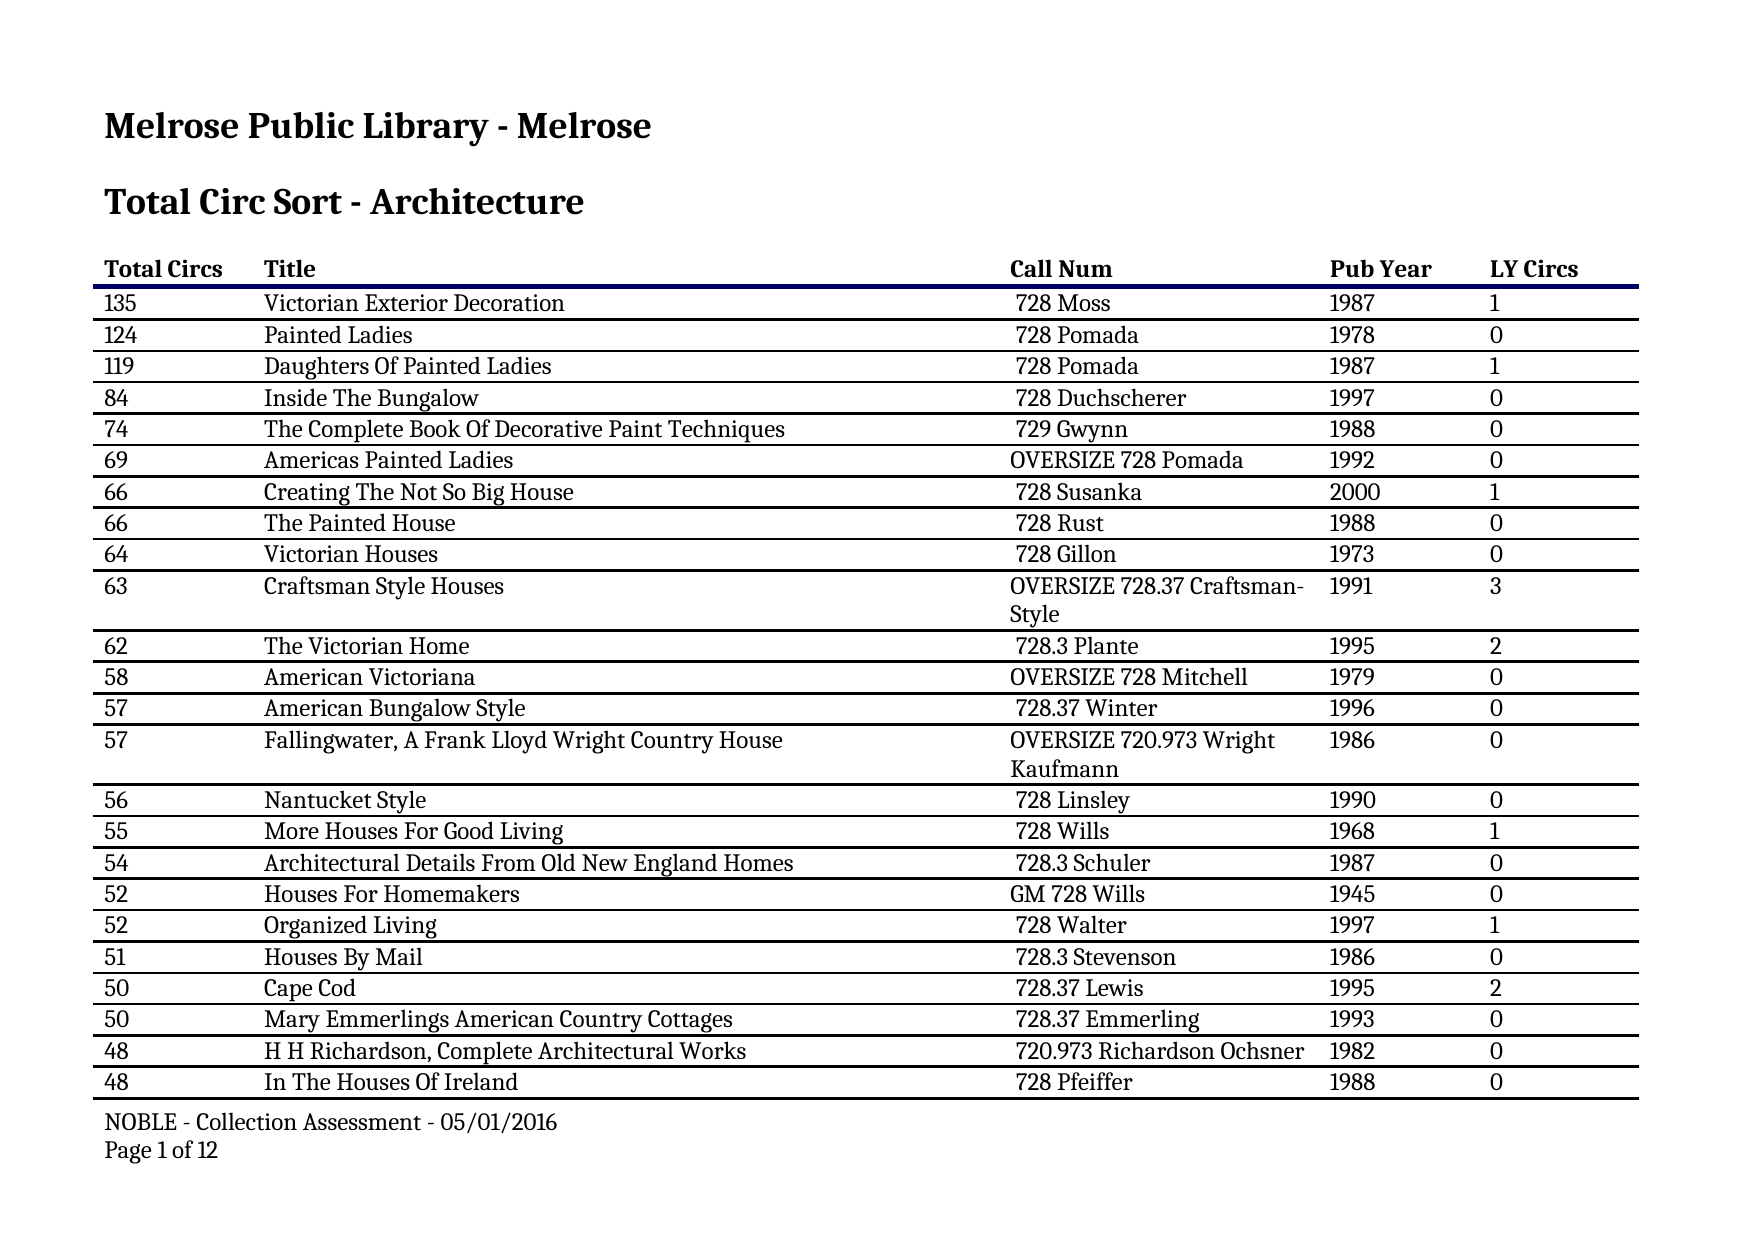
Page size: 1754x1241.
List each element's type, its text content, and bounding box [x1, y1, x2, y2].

table_cell 1 [1479, 352, 1638, 381]
table_cell 2 [1479, 974, 1638, 1003]
table_cell Creating The Not So Big House [253, 478, 999, 506]
table_cell 63 [93, 572, 253, 629]
table_cell Inside The Bungalow [253, 383, 999, 412]
table_cell 0 [1479, 663, 1638, 692]
table_cell 48 [93, 1037, 253, 1065]
table_cell Nantucket Style [253, 786, 999, 814]
table_cell 1993 [1319, 1005, 1478, 1034]
table_cell Daughters Of Painted Ladies [253, 352, 999, 381]
table_cell 728 Pomada [999, 321, 1319, 349]
table_cell 1990 [1319, 786, 1478, 814]
table_cell 0 [1479, 540, 1638, 569]
table_cell 54 [93, 849, 253, 877]
table_cell 728.3 Stevenson [999, 943, 1319, 971]
table_cell 1945 [1319, 880, 1478, 909]
table_cell GM 728 Wills [999, 880, 1319, 909]
table_cell OVERSIZE 728 Mitchell [999, 663, 1319, 692]
table_cell Architectural Details From Old New England Homes [253, 849, 999, 877]
table_cell Cape Cod [253, 974, 999, 1003]
table_cell 1973 [1319, 540, 1478, 569]
table_header Total Circs [93, 255, 253, 284]
table_cell Houses By Mail [253, 943, 999, 971]
table_cell More Houses For Good Living [253, 817, 999, 846]
table_cell 728 Susanka [999, 478, 1319, 506]
table_cell 0 [1479, 943, 1638, 971]
table_cell 2000 [1319, 478, 1478, 506]
table_cell 1995 [1319, 974, 1478, 1003]
table_cell 0 [1479, 1005, 1638, 1034]
table_cell 1986 [1319, 943, 1478, 971]
table_cell 50 [93, 1005, 253, 1034]
table_cell 728 Rust [999, 509, 1319, 538]
table_header Pub Year [1319, 255, 1478, 284]
table_cell OVERSIZE 720.973 Wright Kaufmann [999, 726, 1319, 783]
table_cell 52 [93, 880, 253, 909]
table_cell H H Richardson, Complete Architectural Works [253, 1037, 999, 1065]
table_cell 57 [93, 695, 253, 723]
table_cell American Bungalow Style [253, 695, 999, 723]
table_cell Craftsman Style Houses [253, 572, 999, 629]
table_cell Victorian Exterior Decoration [253, 289, 999, 318]
table_cell 0 [1479, 446, 1638, 475]
table_cell 1987 [1319, 352, 1478, 381]
table_cell Organized Living [253, 911, 999, 940]
table_cell The Painted House [253, 509, 999, 538]
table_cell 0 [1479, 383, 1638, 412]
table_cell 55 [93, 817, 253, 846]
table_cell 728.3 Plante [999, 632, 1319, 660]
table_cell Americas Painted Ladies [253, 446, 999, 475]
table_cell 1982 [1319, 1037, 1478, 1065]
table_cell 1996 [1319, 695, 1478, 723]
table_cell 48 [93, 1068, 253, 1097]
table_cell 1979 [1319, 663, 1478, 692]
table_cell 0 [1479, 695, 1638, 723]
table_cell 50 [93, 974, 253, 1003]
table_cell 1 [1479, 817, 1638, 846]
table_cell 64 [93, 540, 253, 569]
table_cell 728.37 Winter [999, 695, 1319, 723]
table_cell 1987 [1319, 849, 1478, 877]
table_cell 720.973 Richardson Ochsner [999, 1037, 1319, 1065]
table_cell 728 Walter [999, 911, 1319, 940]
table_cell 0 [1479, 880, 1638, 909]
table_cell 66 [93, 478, 253, 506]
table_cell 728 Duchscherer [999, 383, 1319, 412]
table_cell 1988 [1319, 415, 1478, 443]
table_cell 728.37 Lewis [999, 974, 1319, 1003]
table_cell 728 Wills [999, 817, 1319, 846]
table_cell 57 [93, 726, 253, 783]
table_cell 52 [93, 911, 253, 940]
table_cell 0 [1479, 1037, 1638, 1065]
table_cell 1991 [1319, 572, 1478, 629]
text Total Circ Sort - Architecture [104, 181, 1650, 224]
table_cell 1 [1479, 289, 1638, 318]
table_header LY Circs [1479, 255, 1638, 284]
table_cell 66 [93, 509, 253, 538]
table_cell 1978 [1319, 321, 1478, 349]
table_cell 135 [93, 289, 253, 318]
table_cell 0 [1479, 321, 1638, 349]
table_cell 0 [1479, 786, 1638, 814]
table_cell Mary Emmerlings American Country Cottages [253, 1005, 999, 1034]
table_cell 728 Pomada [999, 352, 1319, 381]
table_cell 728 Gillon [999, 540, 1319, 569]
table_cell 1987 [1319, 289, 1478, 318]
table_cell 728 Moss [999, 289, 1319, 318]
table_cell 729 Gwynn [999, 415, 1319, 443]
table_cell 124 [93, 321, 253, 349]
table_cell 728.37 Emmerling [999, 1005, 1319, 1034]
table_cell 1997 [1319, 911, 1478, 940]
table_cell Houses For Homemakers [253, 880, 999, 909]
text Melrose Public Library - Melrose [104, 105, 1650, 148]
table_cell 1988 [1319, 509, 1478, 538]
table_cell 1968 [1319, 817, 1478, 846]
table_cell 728 Pfeiffer [999, 1068, 1319, 1097]
table_header Call Num [999, 255, 1319, 284]
table_cell 58 [93, 663, 253, 692]
table_cell 3 [1479, 572, 1638, 629]
table_cell The Victorian Home [253, 632, 999, 660]
table_cell 74 [93, 415, 253, 443]
table_cell Painted Ladies [253, 321, 999, 349]
table_cell 728 Linsley [999, 786, 1319, 814]
table_cell 1 [1479, 478, 1638, 506]
table_cell 728.3 Schuler [999, 849, 1319, 877]
table_cell The Complete Book Of Decorative Paint Techniques [253, 415, 999, 443]
table_cell In The Houses Of Ireland [253, 1068, 999, 1097]
table_cell 0 [1479, 849, 1638, 877]
table_cell Victorian Houses [253, 540, 999, 569]
table_cell 1986 [1319, 726, 1478, 783]
table_cell 1988 [1319, 1068, 1478, 1097]
table_cell 2 [1479, 632, 1638, 660]
table_cell 0 [1479, 509, 1638, 538]
table_cell 0 [1479, 1068, 1638, 1097]
table_cell OVERSIZE 728 Pomada [999, 446, 1319, 475]
table_cell OVERSIZE 728.37 Craftsman-Style [999, 572, 1319, 629]
table_cell 119 [93, 352, 253, 381]
table_cell 1997 [1319, 383, 1478, 412]
table_cell 69 [93, 446, 253, 475]
table_cell 1 [1479, 911, 1638, 940]
table_cell American Victoriana [253, 663, 999, 692]
table_cell Fallingwater, A Frank Lloyd Wright Country House [253, 726, 999, 783]
table_cell 84 [93, 383, 253, 412]
table_cell 1995 [1319, 632, 1478, 660]
table_header Title [253, 255, 999, 284]
table_cell 56 [93, 786, 253, 814]
table_cell 62 [93, 632, 253, 660]
table_cell 0 [1479, 415, 1638, 443]
table_cell 0 [1479, 726, 1638, 783]
table_cell 1992 [1319, 446, 1478, 475]
table_cell 51 [93, 943, 253, 971]
